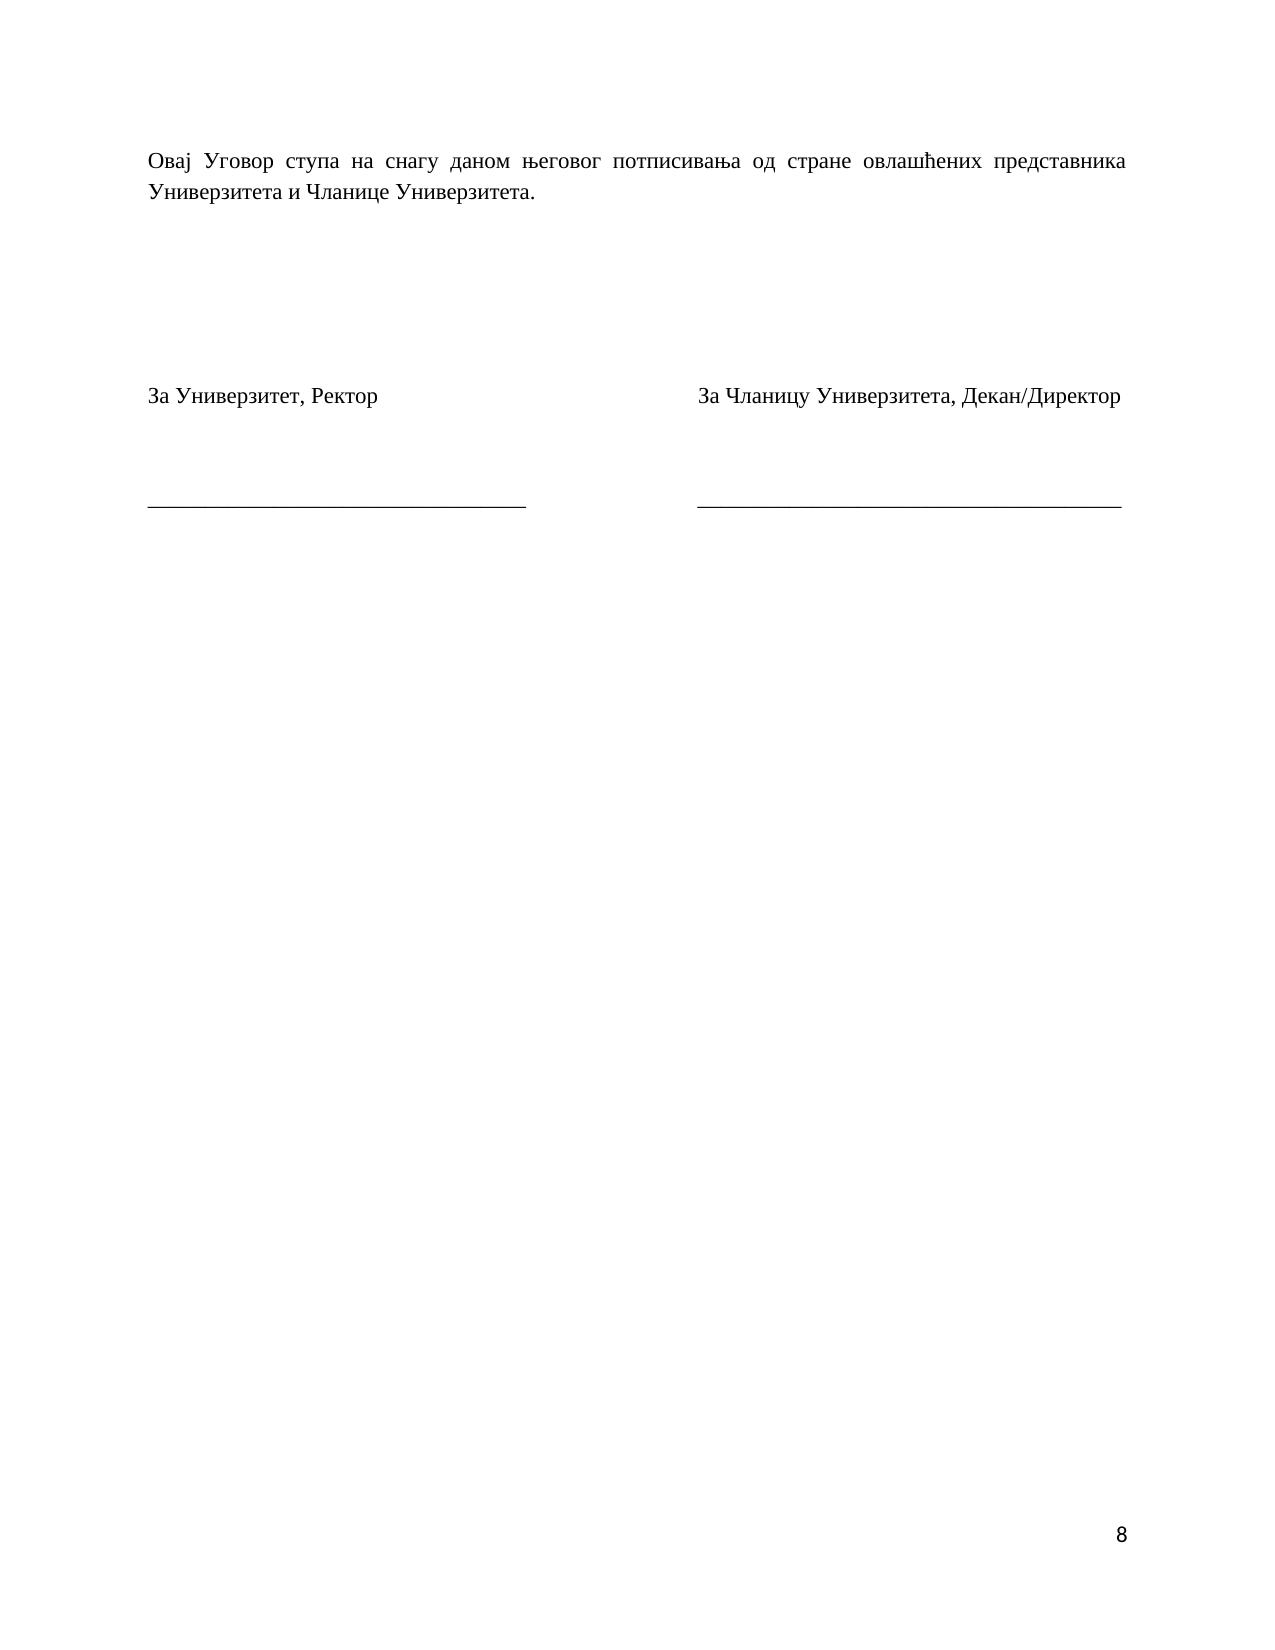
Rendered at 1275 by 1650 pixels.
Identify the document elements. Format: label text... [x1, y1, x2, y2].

text Овај Уговор ступа на снагу даном његовог потписивања од стране овлашћених представника Универзитета и Чланице Универзитета. [148, 148, 1127, 204]
text За Универзитет, Ректор За Чланицу Универзитета, Декан/Директор [148, 382, 1127, 408]
text _________________________________ _____________________________________ [148, 484, 1127, 510]
